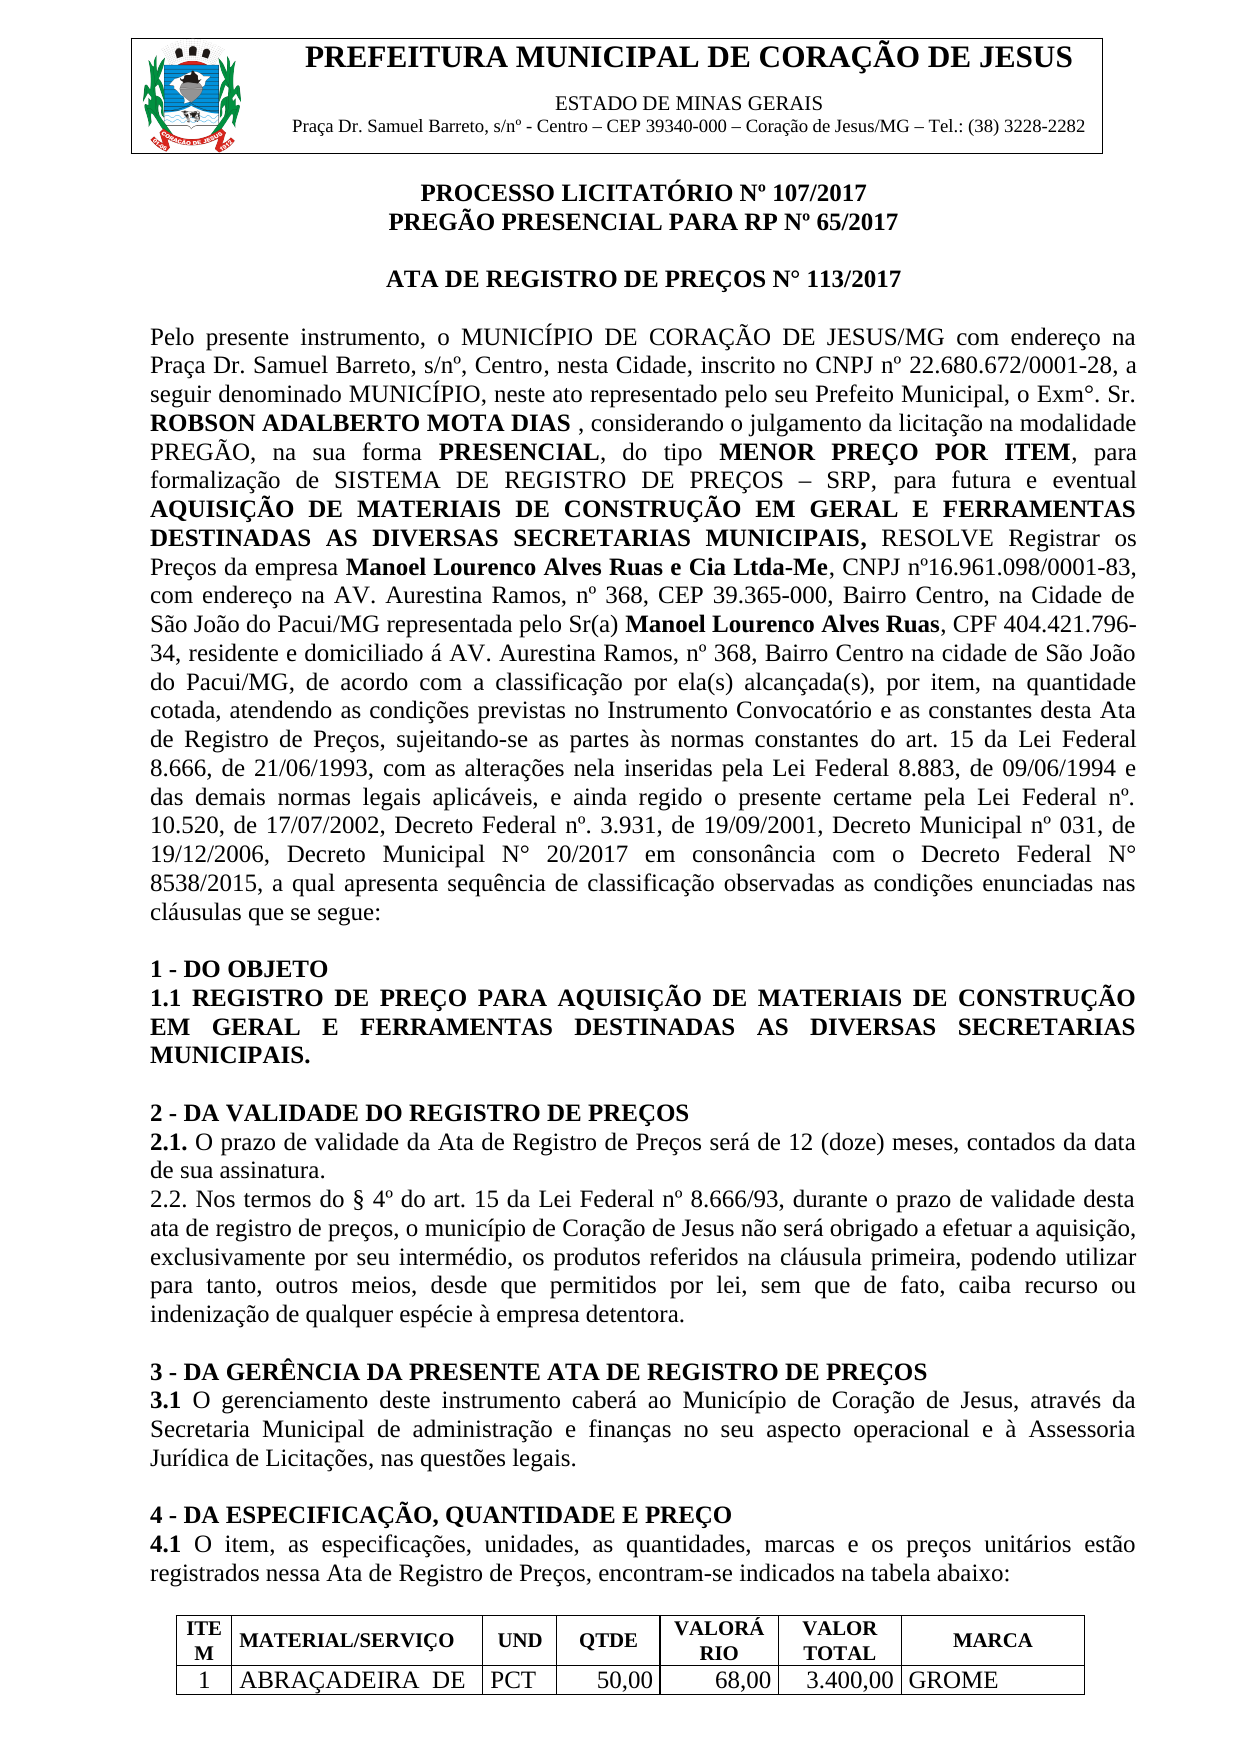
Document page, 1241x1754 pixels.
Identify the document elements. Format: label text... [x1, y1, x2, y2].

text 2.2. Nos termos do § 4º do art. 15 da Lei Federal nº 8.666/93, durante o prazo de validade desta ata de registro de preços, o município de Coração de Jesus não será obrigado a efetuar a aquisição, exclusivamente por seu intermédio, os produtos referidos na cláusula primeira, podendo utilizar para tanto, outros meios, desde que permitidos por lei, sem que de fato, caiba recurso ou indenização de qualquer espécie à empresa detentora. [150, 1184, 1137, 1328]
text 2 - DA VALIDADE DO REGISTRO DE PREÇOS [150, 1098, 1137, 1127]
text 4.1 O item, as especificações, unidades, as quantidades, marcas e os preços unitários estão registrados nessa Ata de Registro de Preços, encontram-se indicados na tabela abaixo: [150, 1529, 1137, 1587]
table_header MATERIAL/SERVIÇO [232, 1616, 482, 1664]
table_cell 1 [177, 1666, 231, 1694]
table_header MARCA [902, 1616, 1084, 1664]
table_header VALOR TOTAL [779, 1616, 901, 1664]
text 4 - DA ESPECIFICAÇÃO, QUANTIDADE E PREÇO [150, 1500, 1137, 1529]
table_cell PCT [483, 1666, 556, 1694]
text ATA DE REGISTRO DE PREÇOS N° 113/2017 [150, 264, 1137, 293]
text 3.1 O gerenciamento deste instrumento caberá ao Município de Coração de Jesus, através da Secretaria Municipal de administração e finanças no seu aspecto operacional e à Assessoria Jurídica de Licitações, nas questões legais. [150, 1385, 1137, 1472]
table_header ITEM [177, 1616, 231, 1664]
table_cell 68,00 [661, 1666, 778, 1694]
table_cell 50,00 [557, 1666, 659, 1694]
text 2.1. O prazo de validade da Ata de Registro de Preços será de 12 (doze) meses, contados da data de sua assinatura. [150, 1127, 1137, 1184]
table_header QTDE [557, 1616, 659, 1664]
table_cell GROME [902, 1666, 1084, 1694]
text PROCESSO LICITATÓRIO Nº 107/2017 [150, 178, 1137, 207]
text PREGÃO PRESENCIAL PARA RP Nº 65/2017 [150, 207, 1137, 235]
table_header UND [483, 1616, 556, 1664]
text 3 - DA GERÊNCIA DA PRESENTE ATA DE REGISTRO DE PREÇOS [150, 1357, 1137, 1385]
text 1.1 REGISTRO DE PREÇO PARA AQUISIÇÃO DE MATERIAIS DE CONSTRUÇÃO EM GERAL E FERRAMENTAS DESTINADAS AS DIVERSAS SECRETARIAS MUNICIPAIS. [150, 983, 1137, 1069]
text 1 - DO OBJETO [150, 954, 1137, 983]
table_header VALORÁRIO [661, 1616, 778, 1664]
table_cell 3.400,00 [779, 1666, 901, 1694]
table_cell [232, 1666, 482, 1694]
text Pelo presente instrumento, o MUNICÍPIO DE CORAÇÃO DE JESUS/MG com endereço na Praça Dr. Samuel Barreto, s/nº, Centro, nesta Cidade, inscrito no CNPJ nº 22.680.672/0001- seguir denominado MUNICÍPIO, neste ato representado pelo seu Prefeito Municipal, o Exm°. Sr. ROBSON ADALBERTO MOTA DIAS , considerando o julgamento da licitação na modalidade PREGÃO, na sua forma PRESENCIAL, do tipo MENOR PREÇO POR ITEM, para formalização de SISTEMA DE REGISTRO DE PREÇOS – SRP, para futura e eventual AQUISIÇÃO DE MATERIAIS DE CONSTRUÇÃO EM GERAL E FERRAMENTAS DESTINADAS AS DIVERSAS SECRETARIAS MUNICIPAIS, RESOLVE Registrar os Preços da empresa Manoel Lourenco Alves Ruas e Cia Ltda-Me, CNPJ nº16.961.098/0001-83, com endereço na AV. Aurestina Ramos, nº 368, CEP 39.365-000, Bairro Centro, na Cidade de São João do Pacui/MG representada pelo Sr(a) Manoel Lourenco Alves Ruas, CPF 404.421.796-34, residente e domiciliado á AV. Aurestina Ramos, nº 368, Bairro Centro na cidade de São João do Pacui/MG, de acordo com a classificação por ela(s) alcançada(s), por item, na quantidade cotada, atendendo as condições previstas no Instrumento Convocatório e as constantes desta Ata de Registro de Preços, sujeitando-se as partes às normas constantes do art. 15 da Lei Federal 8.666, de 21/06/1993, com as alterações nela inseridas pela Lei Federal 8.883, de 09/06/1994 e das demais normas legais aplicáveis, e ainda regido o presente certame pela Lei Federal nº. 10.520, de 17/07/2002, Decreto Federal nº. 3.931, de 19/09/2001, Decreto Municipal nº 031, de 19/12/2006, Decreto Municipal N° 20/2017 em consonância com o Decreto Federal N° 8538/2015, a qual apresenta sequência de classificação observadas as condições enunciadas nas cláusulas que se segue: [150, 322, 1137, 925]
